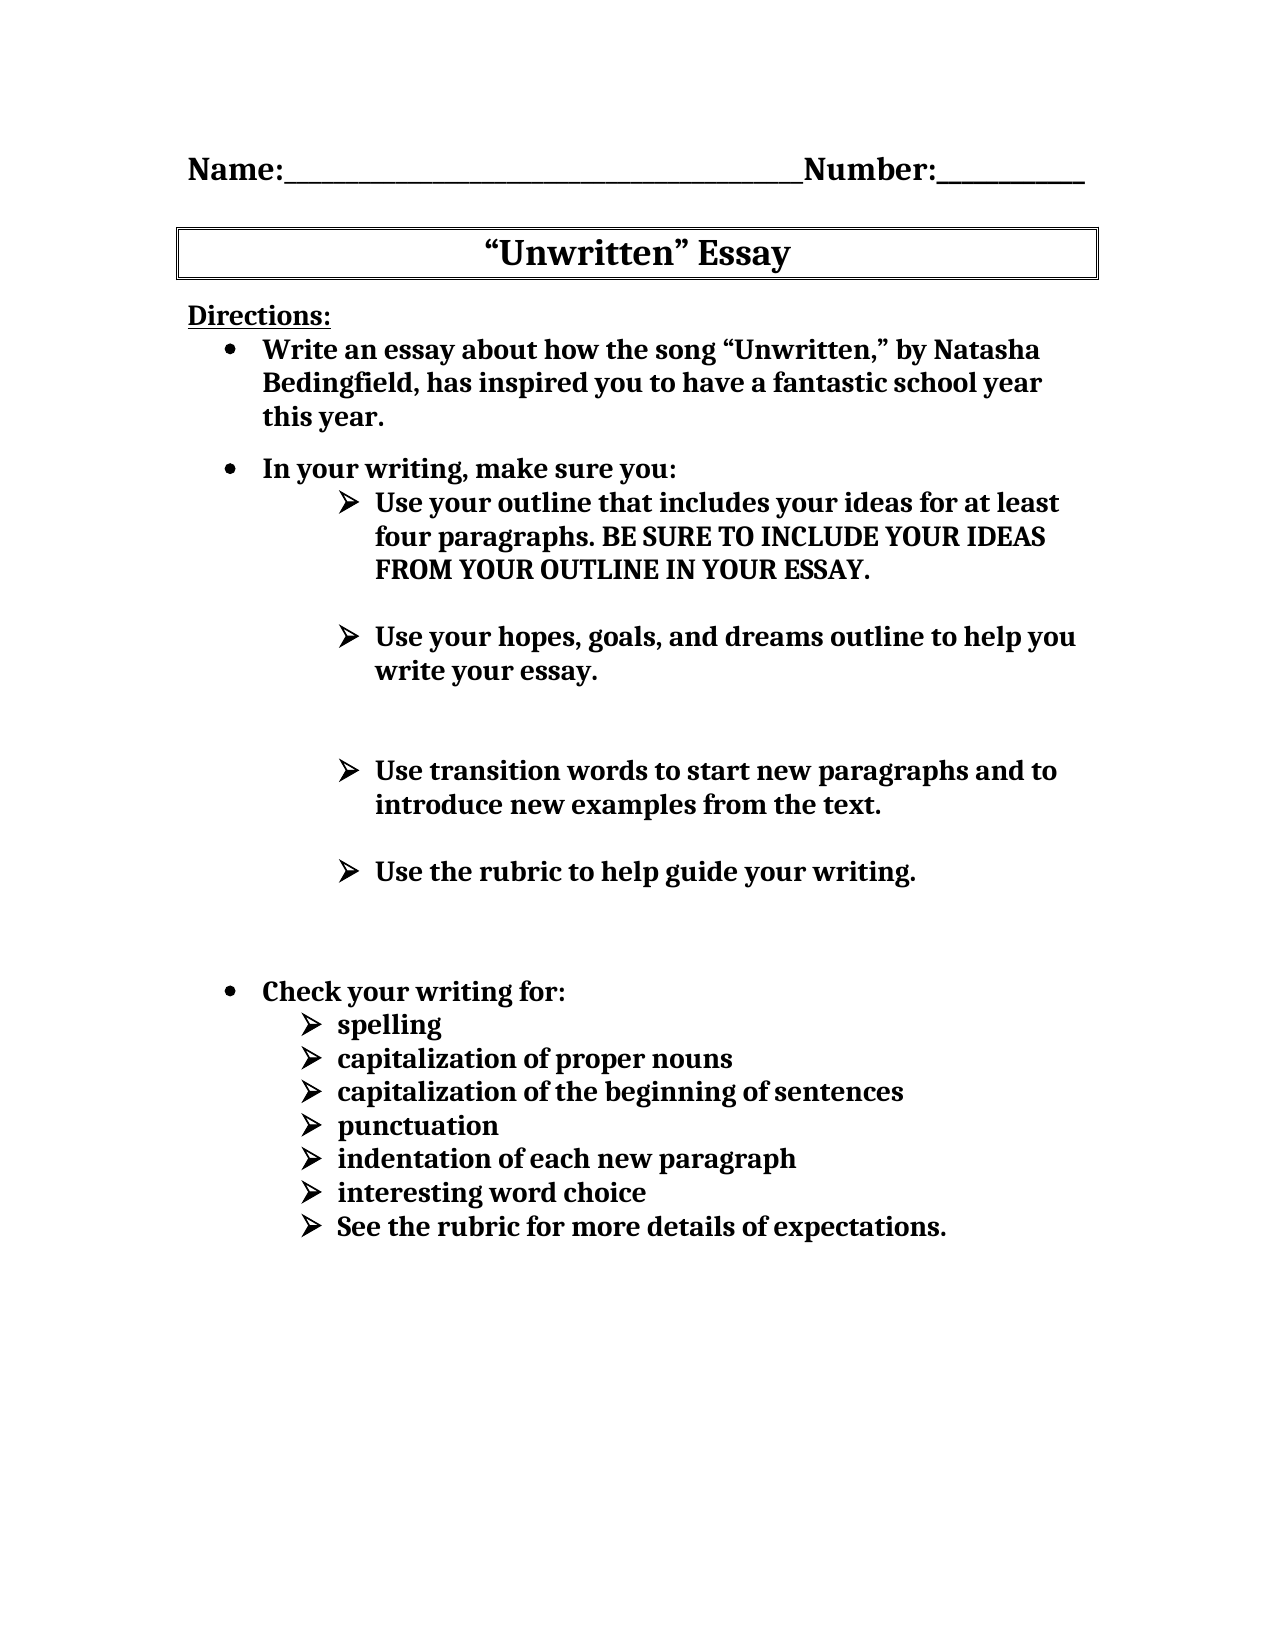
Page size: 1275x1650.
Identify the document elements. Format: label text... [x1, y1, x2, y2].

list Use transition words to start new paragraphs and to introduce new examples from the text. [337, 754, 1087, 822]
list Use your outline that includes your ideas for at least four paragraphs. BE SURE TO INCLUDE YOUR IDEAS FROM YOUR OUTLINE IN YOUR ESSAY. [337, 486, 1087, 587]
list capitalization of the beginning of sentences [300, 1076, 1087, 1109]
text Name:__________________________________________Number:____________ [187, 150, 1087, 188]
list capitalization of proper nouns [300, 1042, 1087, 1076]
list spelling [300, 1008, 1087, 1042]
list interesting word choice [300, 1176, 1087, 1210]
list Use the rubric to help guide your writing. [337, 855, 1087, 889]
list See the rubric for more details of expectations. [300, 1210, 1087, 1243]
list Write an essay about how the song “Unwritten,” by Natasha Bedingfield, has inspired you to have a fantastic school year this year. [225, 333, 1087, 433]
list Use your hopes, goals, and dreams outline to help you write your essay. [337, 620, 1087, 687]
text Directions: [187, 299, 1087, 333]
list Check your writing for: [225, 975, 1087, 1008]
list indentation of each new paragraph [300, 1143, 1087, 1176]
list In your writing, make sure you: [225, 453, 1087, 486]
text “Unwritten” Essay [179, 230, 1096, 277]
list punctuation [300, 1109, 1087, 1143]
